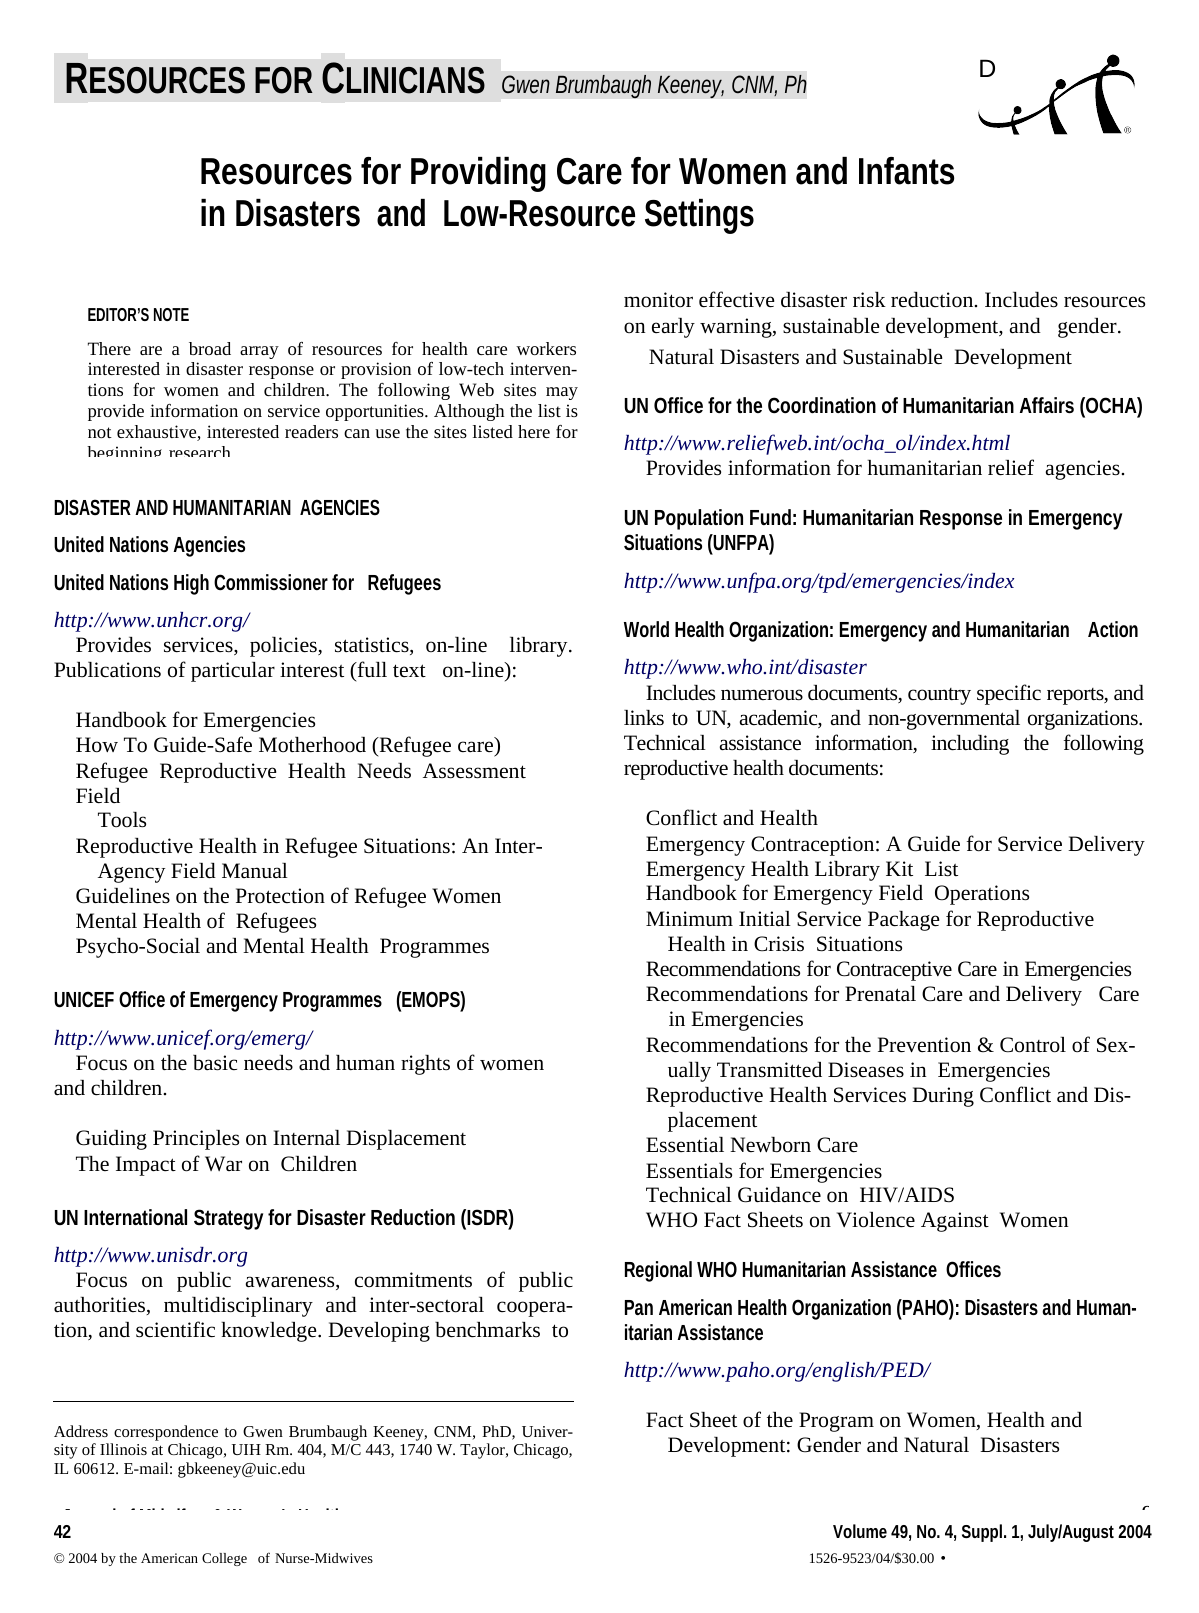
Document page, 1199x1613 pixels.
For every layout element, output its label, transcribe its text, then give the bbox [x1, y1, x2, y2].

text Address correspondence to Gwen Brumbaugh Keeney, CNM, PhD, Univer- sity of Illinois at Chicago, UIH Rm. 404, M/C 443, 1740 W. Taylor, Chicago, IL 60612. E-mail: gbkeeney@uic.edu [53, 1422, 574, 1478]
text http://www.who.int/disaster [624, 654, 1112, 680]
subtitle UN Office for the Coordination of Humanitarian Affairs (OCHA) [624, 393, 1155, 418]
subtitle DISASTER AND HUMANITARIAN AGENCIES [53, 494, 574, 520]
text United Nations High Commissioner for Refugees [53, 569, 574, 595]
text Provides services, policies, statistics, on-line library. [75, 632, 575, 657]
text http://www.paho.org/english/PED/ [624, 1357, 1112, 1382]
text Reproductive Health in Refugee Situations: An Inter- Agency Field Manual [75, 833, 576, 883]
text Guiding Principles on Internal Displacement The Impact of War on Children [75, 1125, 498, 1176]
text How To Guide-Safe Motherhood (Refugee care) Refugee Reproductive Health Needs Assessment Field [75, 732, 574, 808]
subtitle UNICEF Office of Emergency Programmes (EMOPS) [53, 987, 574, 1012]
text Provides information for humanitarian relief agencies. [646, 456, 1155, 481]
text Essential Newborn Care Essentials for Emergencies [646, 1132, 943, 1183]
text 42 Volume 49, No. 4, Suppl. 1, July/August 2004 [53, 1521, 1155, 1542]
text Emergency Contraception: A Guide for Service Delivery Emergency Health Library Kit List [646, 831, 1155, 881]
text Fact Sheet of the Program on Women, Health and Development: Gender and Natural Disasters [646, 1407, 1112, 1458]
text Pan American Health Organization (PAHO): Disasters and Human- itarian Assistance [624, 1294, 1155, 1345]
text United Nations Agencies [53, 532, 574, 557]
text Minimum Initial Service Package for Reproductive Health in Crisis Situations [646, 906, 1112, 956]
text Natural Disasters and Sustainable Development [649, 344, 1112, 369]
text monitor effective disaster risk reduction. Includes resources on early warning, sustainable development, and gender. [624, 287, 1155, 338]
subtitle Regional WHO Humanitarian Assistance Offices [624, 1257, 1112, 1282]
text http://www.unfpa.org/tpd/emergencies/index [624, 568, 1112, 593]
text Focus on public awareness, commitments of public authorities, multidisciplinary and inter-sectoral coopera- tion, and scientific knowledge. Developing benchmarks to [53, 1267, 574, 1343]
text Tools [97, 808, 576, 833]
text Technical Guidance on HIV/AIDS [646, 1183, 1112, 1208]
subtitle World Health Organization: Emergency and Humanitarian Action [624, 617, 1155, 642]
text Guidelines on the Protection of Refugee Women Mental Health of Refugees [75, 883, 561, 934]
text RESOURCES FOR CLINICIANS Gwen Brumbaugh Keeney, CNM, Ph [345, 53, 967, 103]
subtitle UN International Strategy for Disaster Reduction (ISDR) [53, 1204, 574, 1229]
text Focus on the basic needs and human rights of women and children. [53, 1050, 575, 1100]
text WHO Fact Sheets on Violence Against Women [646, 1208, 1112, 1233]
picture [978, 54, 1135, 135]
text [53, 1550, 1144, 1566]
subtitle UN Population Fund: Humanitarian Response in Emergency Situations (UNFPA) [624, 505, 1155, 555]
text Handbook for Emergencies [75, 707, 576, 732]
text Psycho-Social and Mental Health Programmes [75, 934, 576, 959]
text Conflict and Health [646, 805, 1112, 831]
text Recommendations for the Prevention & Control of Sex- ually Transmitted Diseases in Emergencies [646, 1032, 1155, 1082]
text http://www.unicef.org/emerg/ [53, 1025, 574, 1050]
text http://www.unhcr.org/ [53, 607, 574, 632]
text in Emergencies [666, 1007, 806, 1032]
text Publications of particular interest (full text on-line): [53, 657, 574, 682]
text http://www.reliefweb.int/ocha_ol/index.html [624, 431, 1112, 456]
text Handbook for Emergency Field Operations [646, 881, 1112, 906]
text http://www.unisdr.org [53, 1242, 574, 1267]
subtitle Resources for Providing Care for Women and Infants in Disasters and Low-Resource Settings [199, 151, 987, 234]
text Reproductive Health Services During Conflict and Dis- placement [646, 1082, 1155, 1132]
text Includes numerous documents, country specific reports, and links to UN, academic, and non-governmental organizations. Technical assistance information, including the following reproductive health documents: [624, 680, 1144, 781]
text Recommendations for Contraceptive Care in Emergencies Recommendations for Prenatal Care and Delivery Care [646, 956, 1155, 1007]
